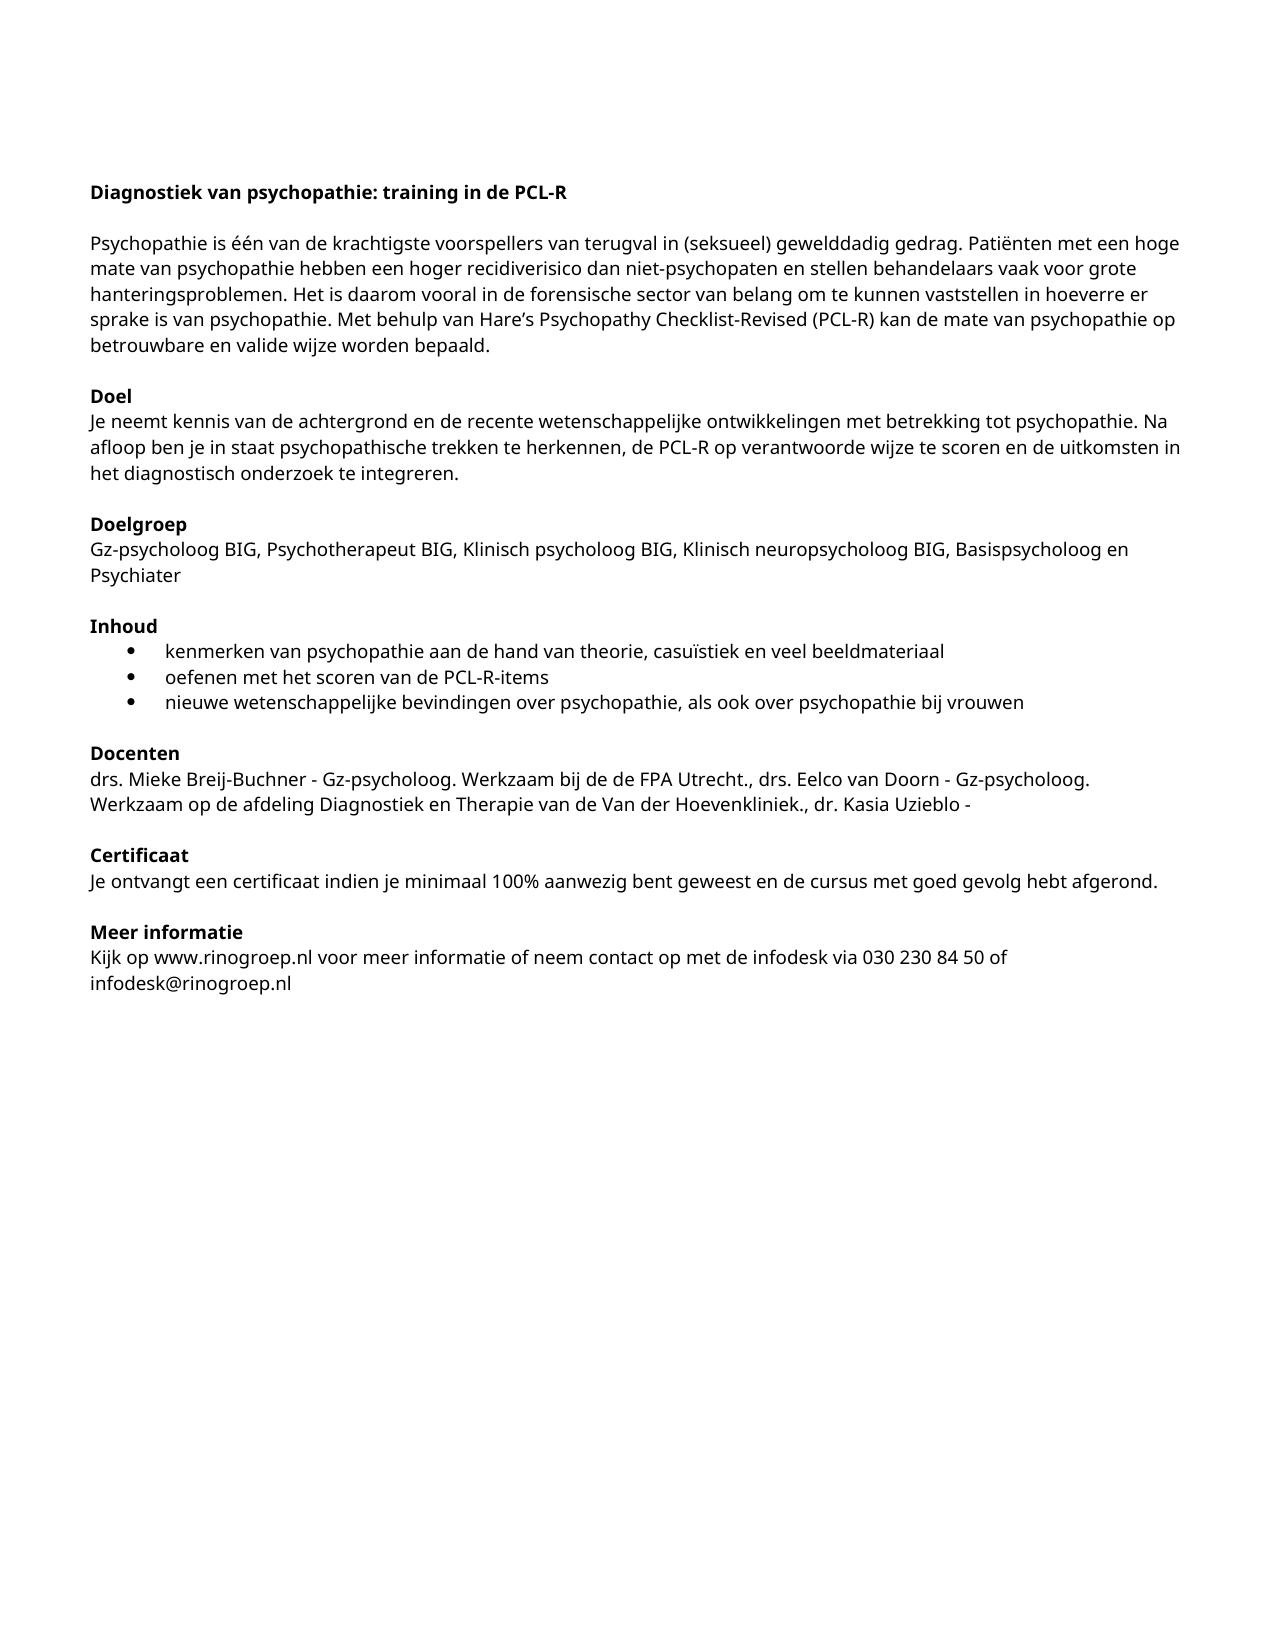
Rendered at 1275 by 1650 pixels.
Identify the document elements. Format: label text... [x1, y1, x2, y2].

text Docenten drs. Mieke Breij-Buchner - Gz-psycholoog. Werkzaam bij de de FPA Utrecht., drs. Eelco van Doorn - Gz-psycholoog. Werkzaam op de afdeling Diagnostiek en Therapie van de Van der Hoevenkliniek., dr. Kasia Uzieblo - Certificaat Je ontvangt een certificaat indien je minimaal 100% aanwezig bent geweest en de cursus met goed gevolg hebt afgerond. Meer informatie Kijk op www.rinogroep.nl voor meer informatie of neem contact op met de infodesk via 030 230 84 50 of infodesk@rinogroep.nl [90, 715, 1185, 996]
list kenmerken van psychopathie aan de hand van theorie, casuïstiek en veel beeldmateriaal [127, 638, 1185, 664]
list nieuwe wetenschappelijke bevindingen over psychopathie, als ook over psychopathie bij vrouwen [127, 689, 1185, 715]
text Diagnostiek van psychopathie: training in de PCL-R Psychopathie is één van de krachtigste voorspellers van terugval in (seksueel) gewelddadig gedrag. Patiënten met een hoge mate van psychopathie hebben een hoger recidiverisico dan niet-psychopaten en stellen behandelaars vaak voor grote hanteringsproblemen. Het is daarom vooral in de forensische sector van belang om te kunnen vaststellen in hoeverre er sprake is van psychopathie. Met behulp van Hare’s Psychopathy Checklist-Revised (PCL-R) kan de mate van psychopathie op betrouwbare en valide wijze worden bepaald. Doel Je neemt kennis van de achtergrond en de recente wetenschappelijke ontwikkelingen met betrekking tot psychopathie. Na afloop ben je in staat psychopathische trekken te herkennen, de PCL-R op verantwoorde wijze te scoren en de uitkomsten in het diagnostisch onderzoek te integreren. Doelgroep Gz-psycholoog BIG, Psychotherapeut BIG, Klinisch psycholoog BIG, Klinisch neuropsycholoog BIG, Basispsycholoog en Psychiater Inhoud [90, 179, 1185, 638]
list oefenen met het scoren van de PCL-R-items [127, 664, 1185, 689]
